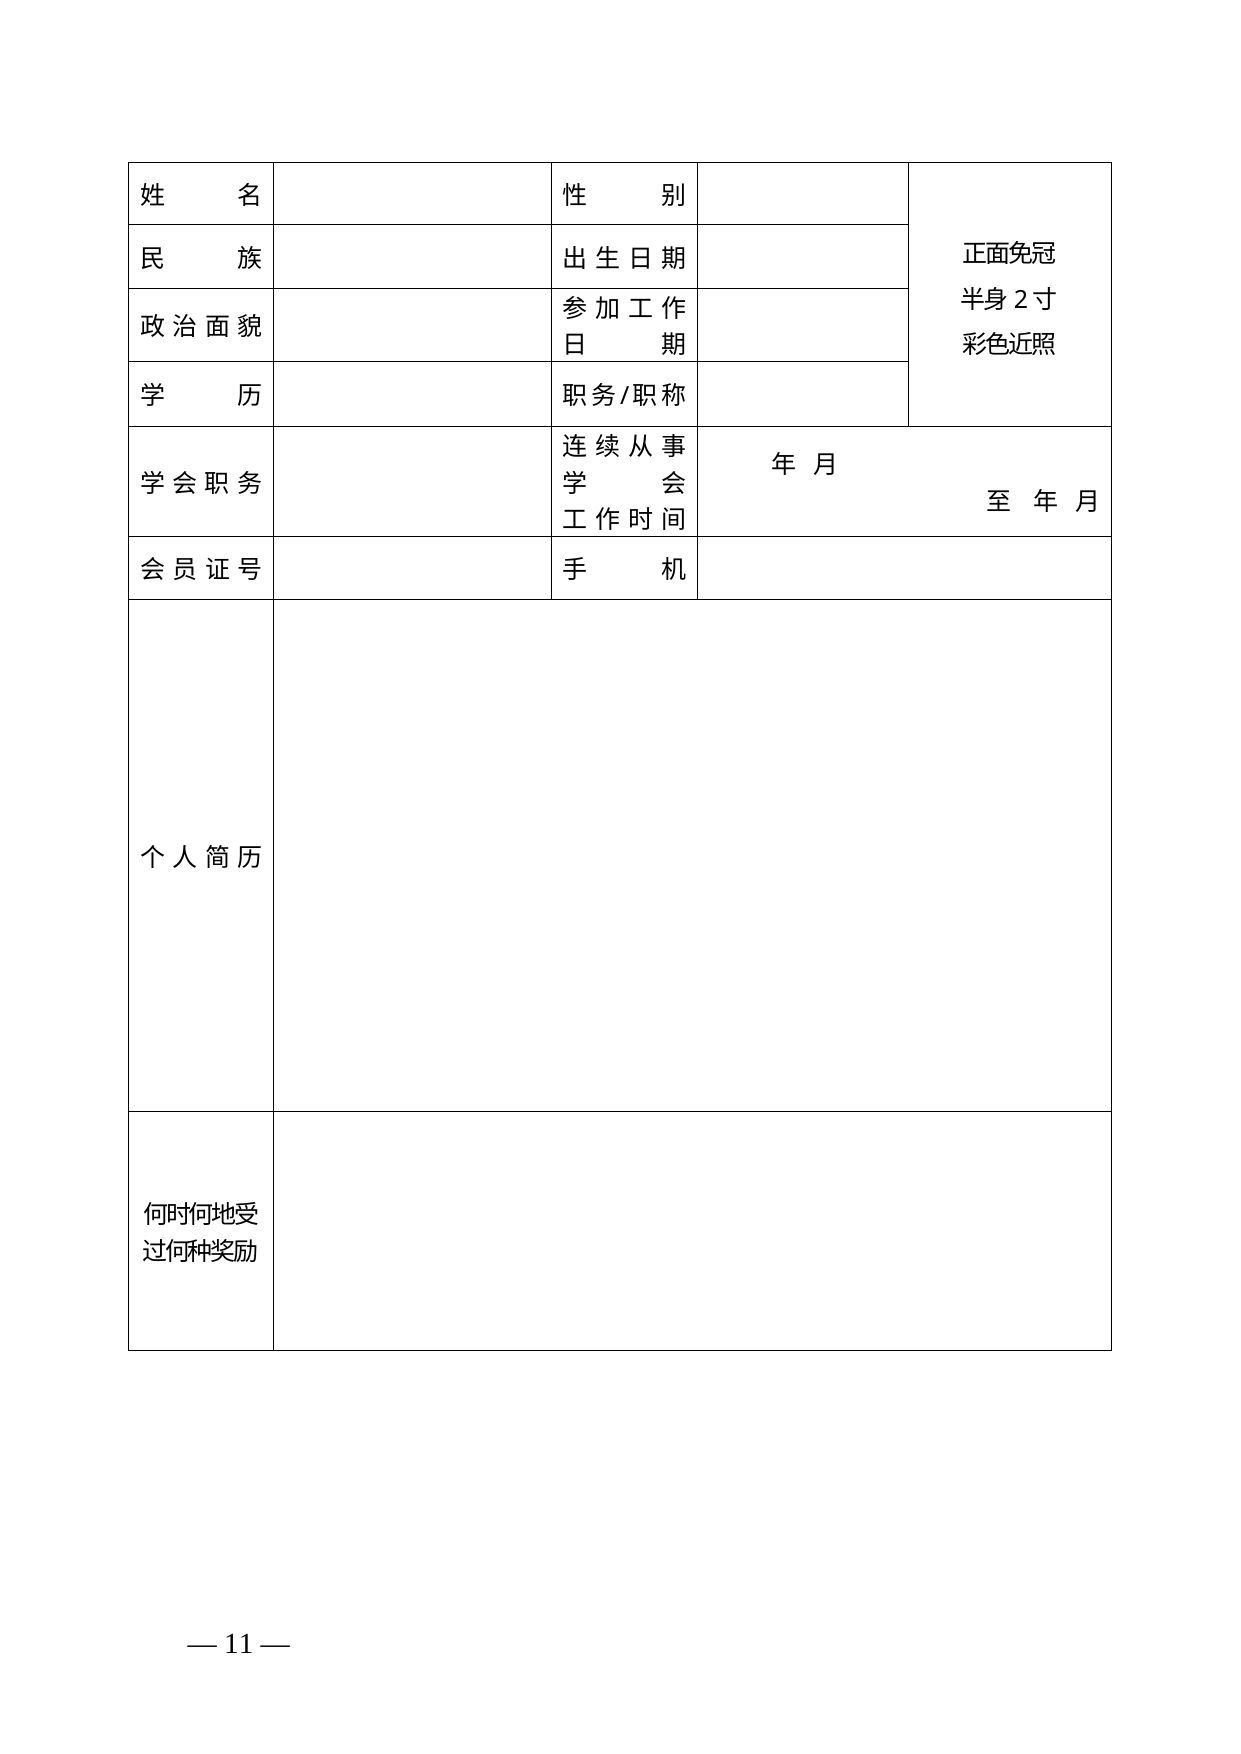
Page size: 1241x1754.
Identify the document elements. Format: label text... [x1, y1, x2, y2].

table_cell 参加工作 日期 [552, 289, 697, 361]
table_cell 个人简历 [129, 600, 273, 1111]
table_header 姓名 [129, 163, 273, 224]
table_cell [274, 289, 551, 361]
table_cell [274, 427, 551, 536]
table_cell 何时何地受过何种奖励 [129, 1112, 273, 1350]
table_header 正面免冠 半身2寸 彩色近照 [909, 163, 1111, 426]
table_cell 学历 [129, 362, 273, 426]
table_cell [274, 362, 551, 426]
table_cell 年 月 至 年 月 [698, 427, 1111, 536]
table_cell [274, 225, 551, 288]
table_header [698, 163, 908, 224]
table_cell 会员证号 [129, 537, 273, 599]
table_cell 手机 [552, 537, 697, 599]
table_cell 职务/职称 [552, 362, 697, 426]
table_cell [274, 1112, 1111, 1350]
table_cell [698, 289, 908, 361]
table_cell [274, 537, 551, 599]
table_cell [698, 362, 908, 426]
table_cell 政治面貌 [129, 289, 273, 361]
table_cell [274, 600, 1111, 1111]
table_cell [698, 225, 908, 288]
table_header [274, 163, 551, 224]
table_cell 学会职务 [129, 427, 273, 536]
table_header 性别 [552, 163, 697, 224]
table_cell [698, 537, 1111, 599]
table_cell 连续从事学会 工作时间 [552, 427, 697, 536]
table_cell 民族 [129, 225, 273, 288]
table_cell 出生日期 [552, 225, 697, 288]
